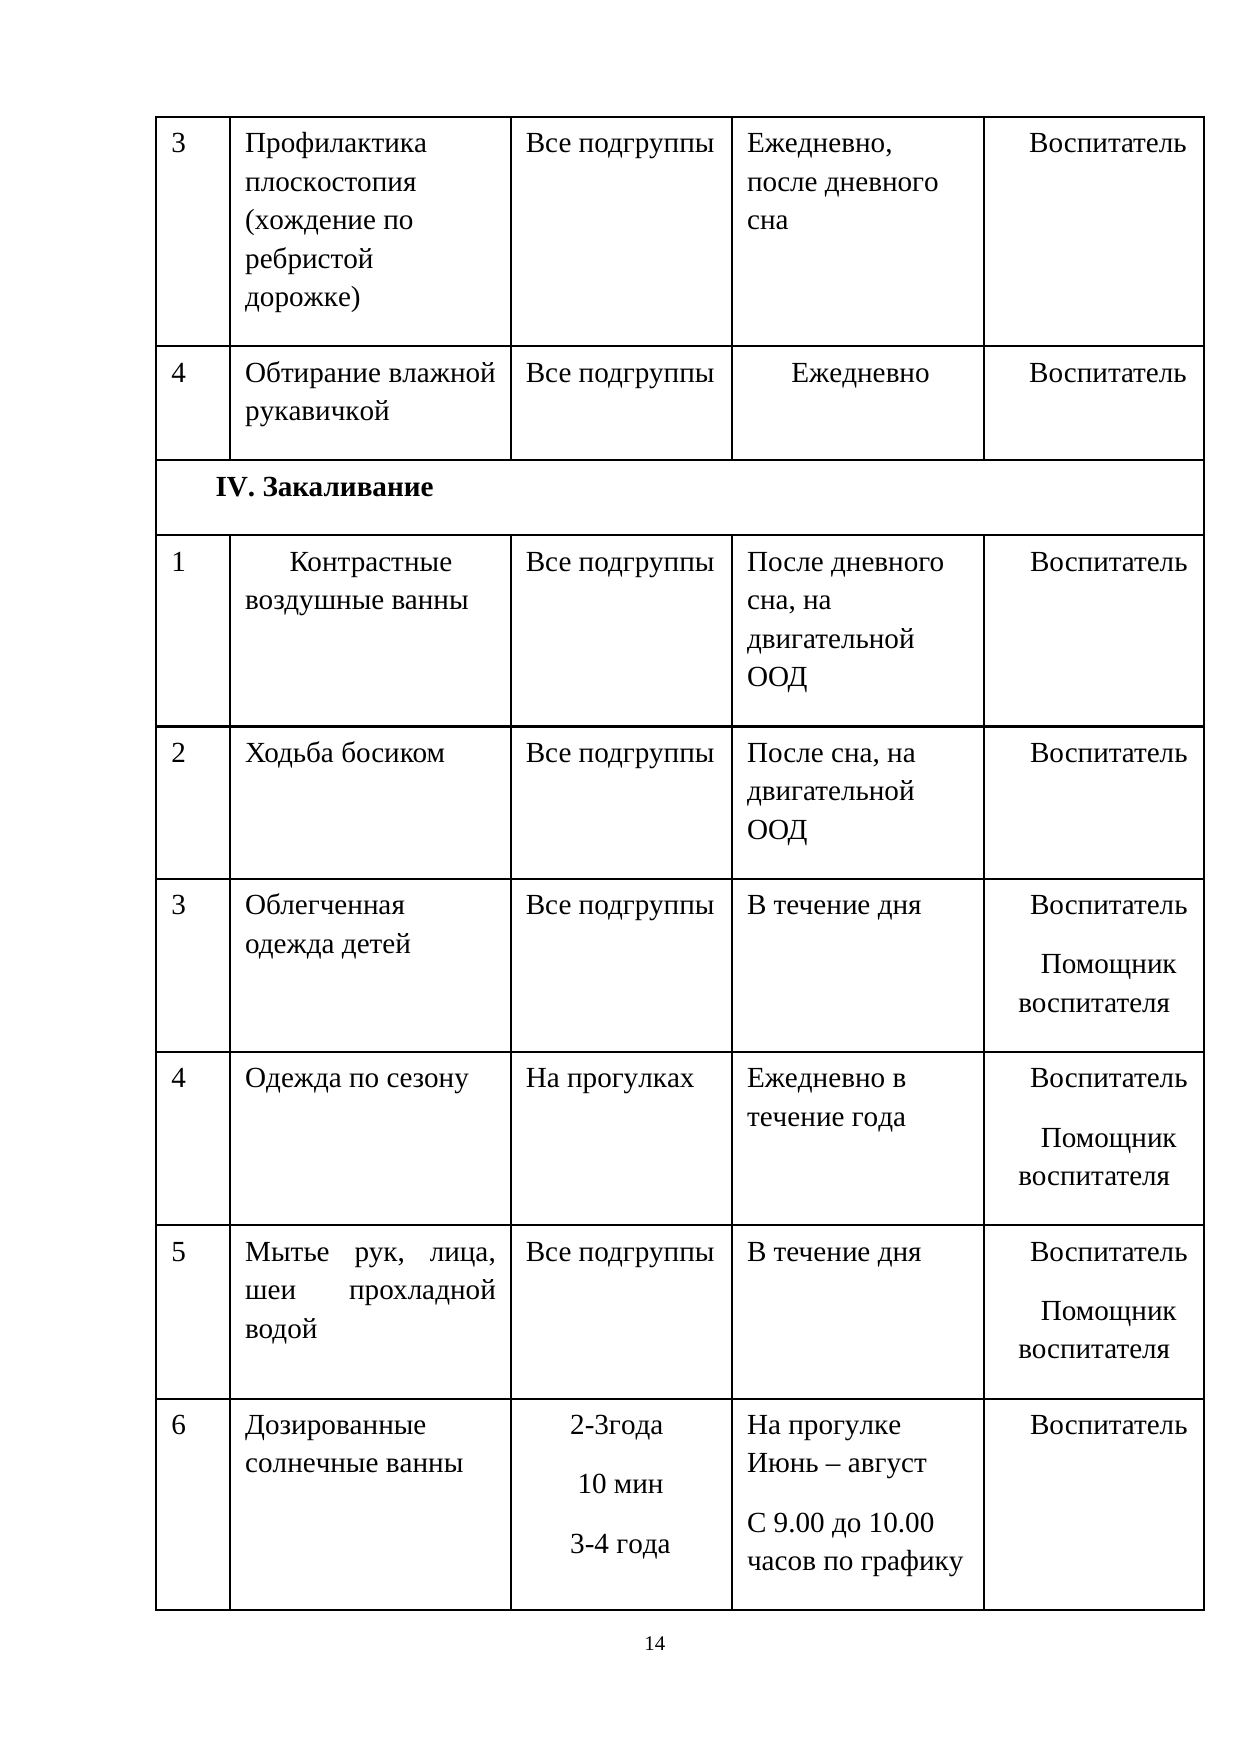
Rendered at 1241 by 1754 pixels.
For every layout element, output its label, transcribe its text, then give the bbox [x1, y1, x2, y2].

table_cell Мытье рук, лица, шеи прохладной водой [231, 1226, 510, 1397]
table_cell Воспитатель Помощник воспитателя [985, 880, 1203, 1051]
table_cell В течение дня [733, 1226, 983, 1397]
table_cell Профилактика плоскостопия (хождение по ребристой дорожке) [231, 118, 510, 345]
table_cell Все подгруппы [512, 118, 731, 345]
table_cell Все подгруппы [512, 536, 731, 725]
table_cell Воспитатель Помощник воспитателя [985, 1053, 1203, 1224]
table_cell Воспитатель [985, 1400, 1203, 1609]
table_cell 4 [157, 1053, 229, 1224]
table_cell 1 [157, 536, 229, 725]
table_cell Контрастные воздушные ванны [231, 536, 510, 725]
table_cell В течение дня [733, 880, 983, 1051]
table_cell Одежда по сезону [231, 1053, 510, 1224]
table_cell Воспитатель [985, 347, 1203, 459]
table_cell Ежедневно [733, 347, 983, 459]
table_cell Воспитатель [985, 536, 1203, 725]
table_cell Все подгруппы [512, 1226, 731, 1397]
table_cell Воспитатель Помощник воспитателя [985, 1226, 1203, 1397]
table_cell Все подгруппы [512, 347, 731, 459]
table_cell 3 [157, 880, 229, 1051]
table_cell На прогулках [512, 1053, 731, 1224]
table_cell После дневного сна, на двигательной ООД [733, 536, 983, 725]
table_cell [733, 1400, 983, 1609]
table_cell 6 [157, 1400, 229, 1609]
table_cell 4 [157, 347, 229, 459]
table_cell Все подгруппы [512, 880, 731, 1051]
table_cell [512, 1400, 731, 1609]
table_cell IV. Закаливание [157, 461, 1203, 534]
table_cell Воспитатель [985, 118, 1203, 345]
table_cell Обтирание влажной рукавичкой [231, 347, 510, 459]
table_cell 2 [157, 728, 229, 878]
table_cell Все подгруппы [512, 728, 731, 878]
table_cell 5 [157, 1226, 229, 1397]
table_cell Ежедневно, после дневного сна [733, 118, 983, 345]
table_cell Ходьба босиком [231, 728, 510, 878]
table_cell Облегченная одежда детей [231, 880, 510, 1051]
table_cell 3 [157, 118, 229, 345]
table_cell Ежедневно в течение года [733, 1053, 983, 1224]
table_cell Воспитатель [985, 728, 1203, 878]
table_cell После сна, на двигательной ООД [733, 728, 983, 878]
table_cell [231, 1400, 510, 1609]
